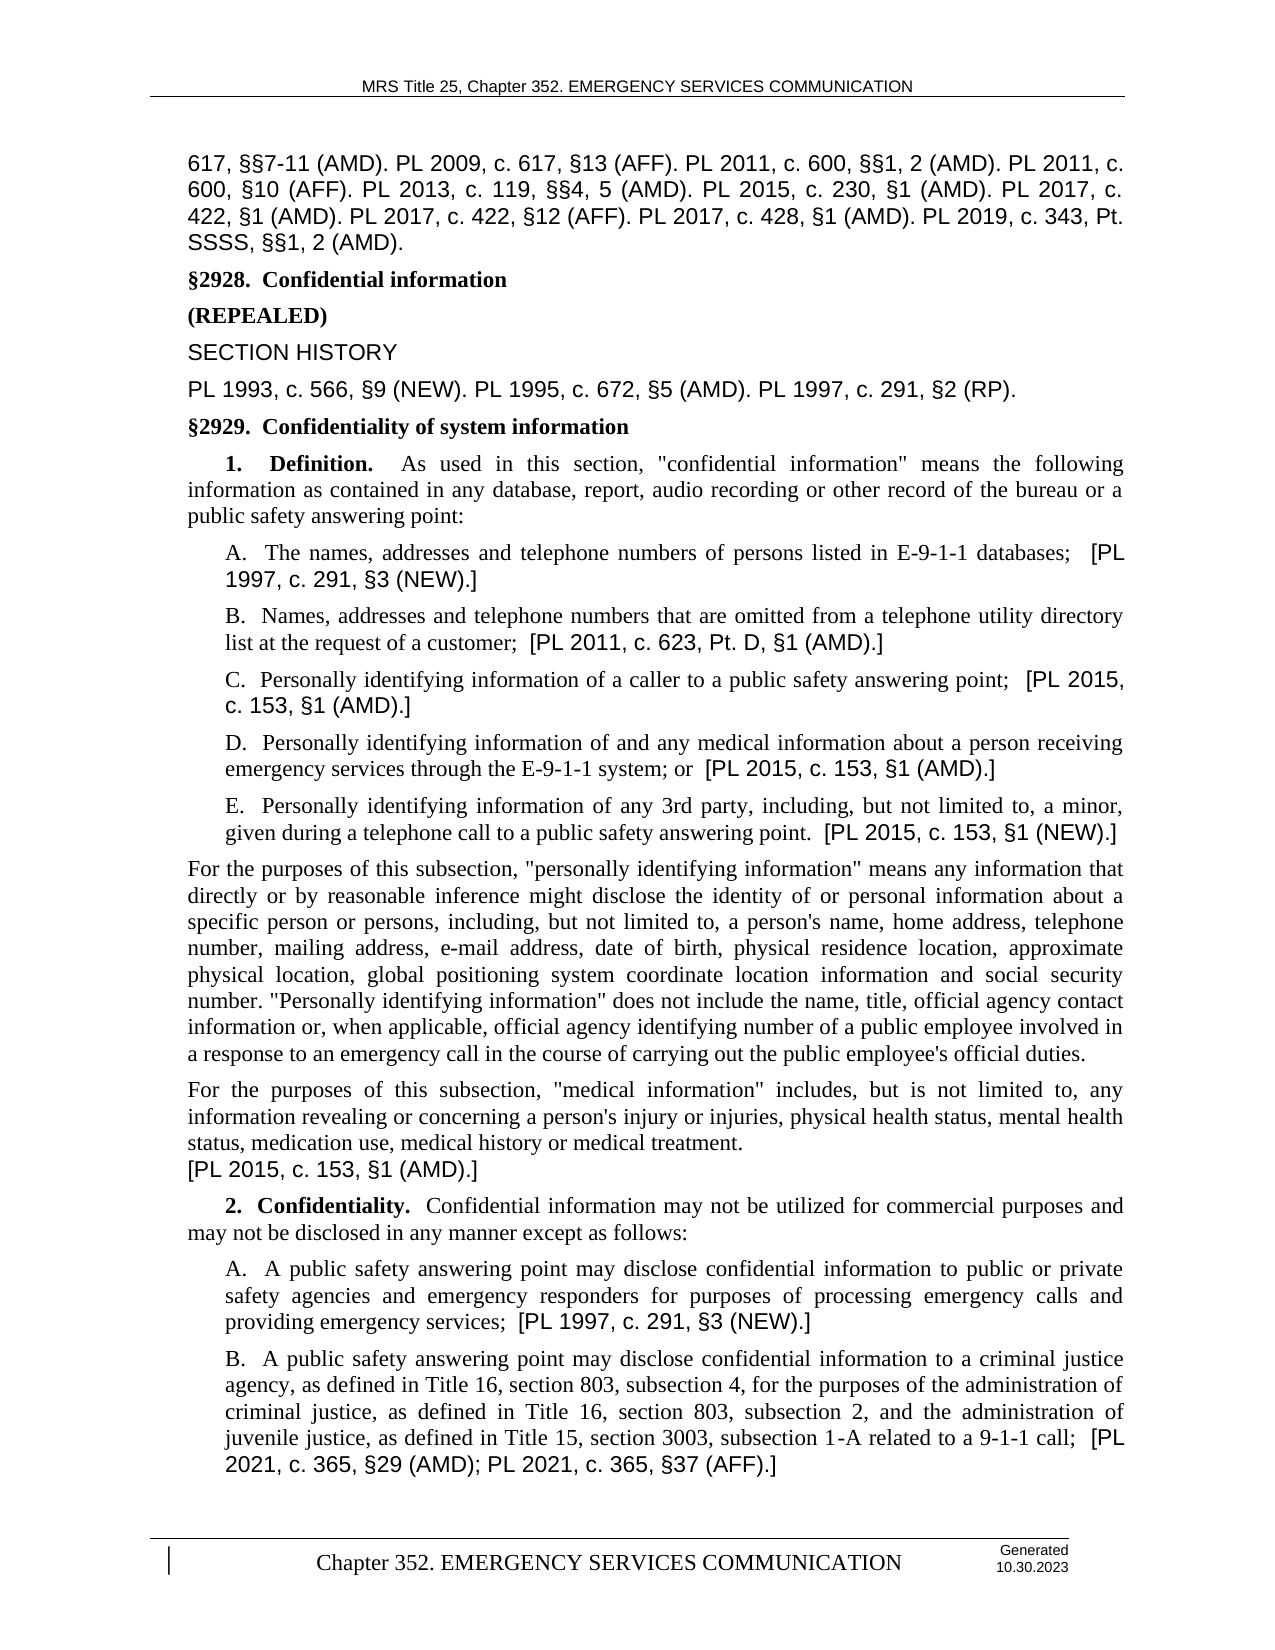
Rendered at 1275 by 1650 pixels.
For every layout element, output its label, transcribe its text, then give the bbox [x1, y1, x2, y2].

text D. Personally identifying information of and any medical information about a person receiving emergency services through the E-9-1-1 system; or [PL 2015, c. 153, §1 (AMD).] [225, 729, 1125, 782]
text C. Personally identifying information of a caller to a public safety answering point; [PL 2015, c. 153, §1 (AMD).] [225, 666, 1125, 718]
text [187, 150, 1125, 255]
text B. Names, addresses and telephone numbers that are omitted from a telephone utility directory list at the request of a customer; [PL 2011, c. 623, Pt. D, §1 (AMD).] [225, 602, 1125, 655]
text PL 1993, c. 566, §9 (NEW). PL 1995, c. 672, §5 (AMD). PL 1997, c. 291, §2 (RP). [187, 376, 1125, 402]
text A. The names, addresses and telephone numbers of persons listed in E-9-1-1 databases; [PL 1997, c. 291, §3 (NEW).] [225, 539, 1125, 592]
text SECTION HISTORY [187, 339, 1125, 366]
text For the purposes of this subsection, "personally identifying information" means any information that directly or by reasonable inference might disclose the identity of or personal information about a specific person or persons, including, but not limited to, a person's name, home address, telephone number, mailing address, e-mail address, date of birth, physical residence location, approximate physical location, global positioning system coordinate location information and social security number. "Personally identifying information" does not include the name, title, official agency contact information or, when applicable, official agency identifying number of a public employee involved in a response to an emergency call in the course of carrying out the public employee's official duties. [187, 855, 1125, 1066]
text §2928. Confidential information [187, 266, 1125, 292]
text For the purposes of this subsection, "medical information" includes, but is not limited to, any information revealing or concerning a person's injury or injuries, physical health status, mental health status, medication use, medical history or medical treatment. [187, 1077, 1125, 1156]
text [PL 2015, c. 153, §1 (AMD).] [187, 1156, 1125, 1182]
text B. A public safety answering point may disclose confidential information to a criminal justice agency, as defined in Title 16, section 803, subsection 4, for the purposes of the administration of criminal justice, as defined in Title 16, section 803, subsection 2, and the administration of juvenile justice, as defined in Title 15, section 3003, subsection 1‑A related to a 9-1-1 call; [PL 2021, c. 365, §29 (AMD); PL 2021, c. 365, §37 (AFF).] [225, 1345, 1125, 1477]
text (REPEALED) [187, 303, 1125, 329]
text §2929. Confidentiality of system information [187, 413, 1125, 439]
text 2. Confidentiality. Confidential information may not be utilized for commercial purposes and may not be disclosed in any manner except as follows: [187, 1192, 1125, 1245]
text 1. Definition. As used in this section, "confidential information" means the following information as contained in any database, report, audio recording or other record of the bureau or a public safety answering point: [187, 450, 1125, 529]
text E. Personally identifying information of any 3rd party, including, but not limited to, a minor, given during a telephone call to a public safety answering point. [PL 2015, c. 153, §1 (NEW).] [225, 792, 1125, 845]
text A. A public safety answering point may disclose confidential information to public or private safety agencies and emergency responders for purposes of processing emergency calls and providing emergency services; [PL 1997, c. 291, §3 (NEW).] [225, 1256, 1125, 1335]
